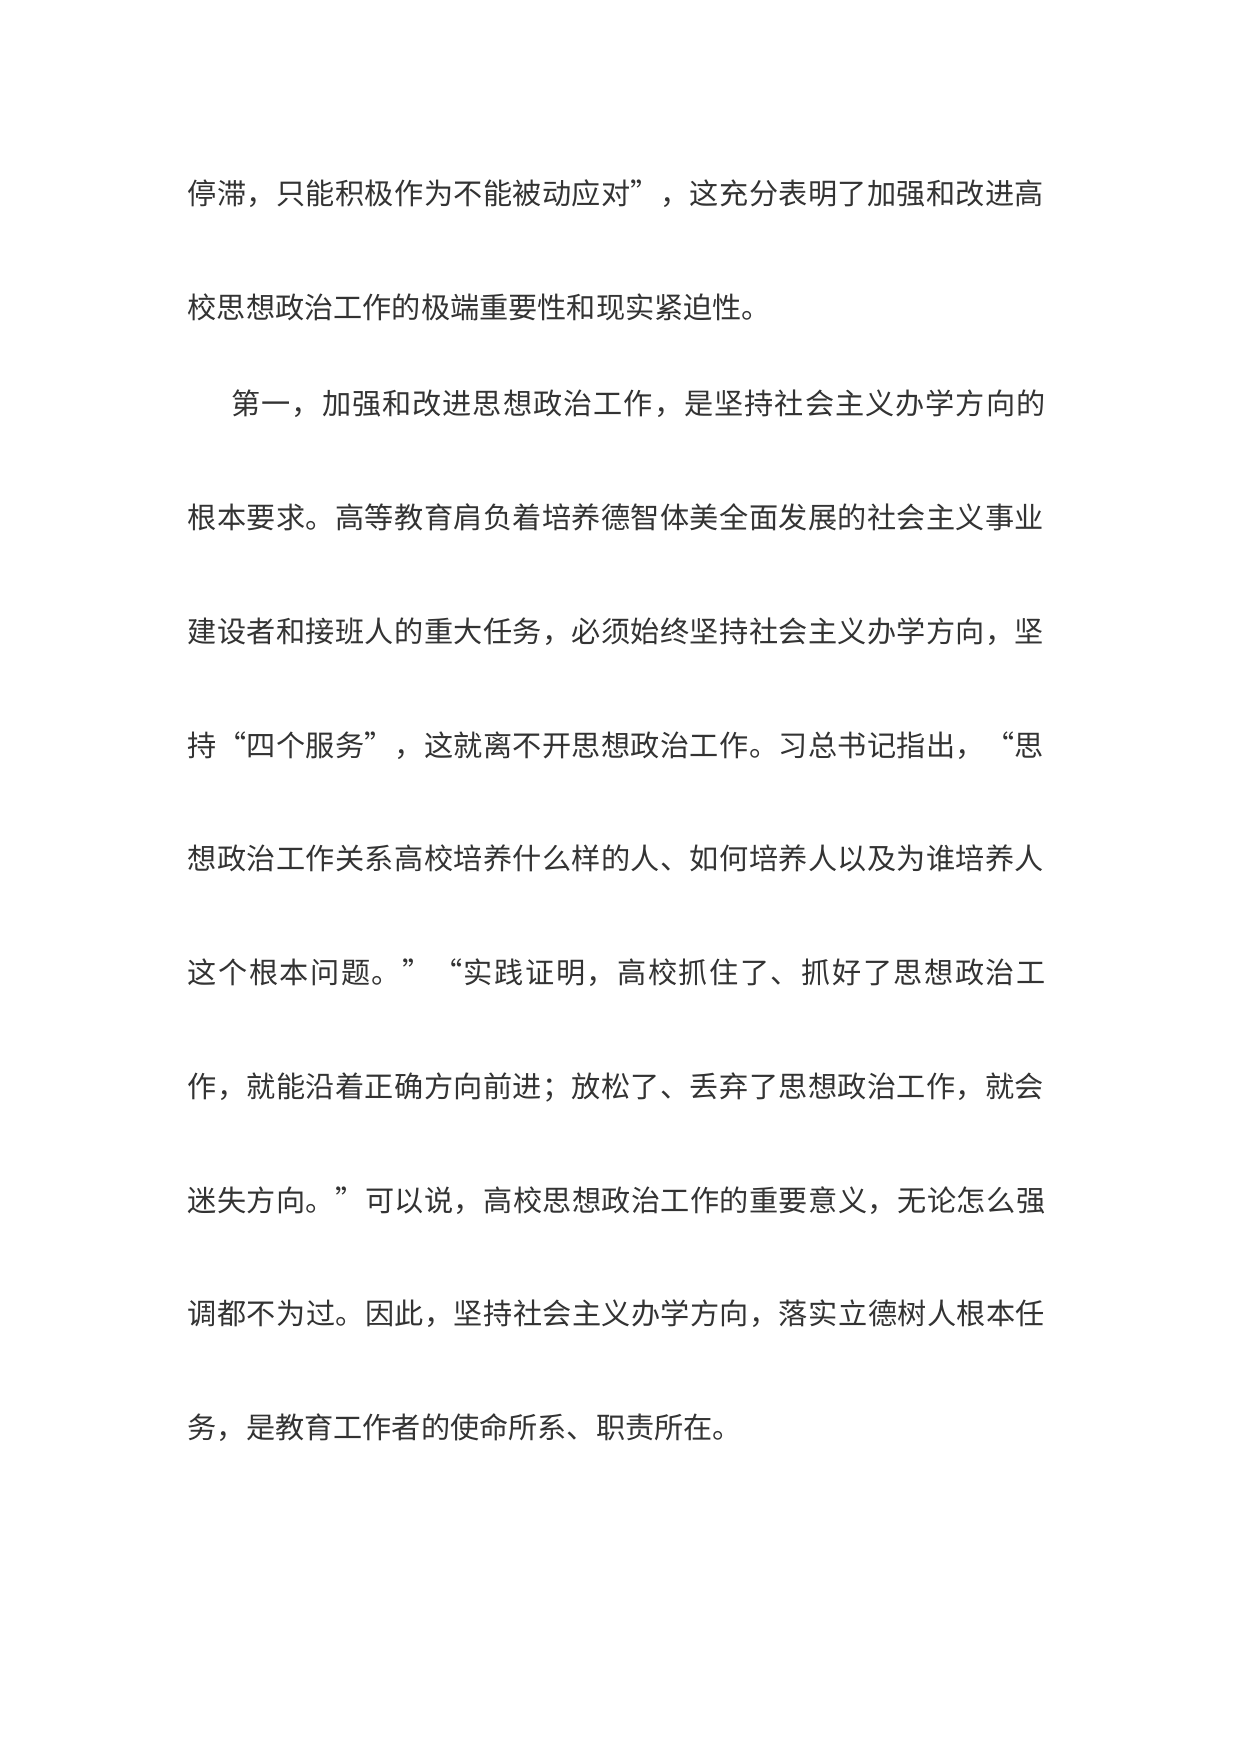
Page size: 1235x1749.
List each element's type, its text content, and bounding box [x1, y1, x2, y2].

text 第一，加强和改进思想政治工作，是坚持社会主义办学方向的根本要求。高等教育肩负着培养德智体美全面发展的社会主义事业建设者和接班人的重大任务，必须始终坚持社会主义办学方向，坚持“四个服务”，这就离不开思想政治工作。习总书记指出，“思想政治工作关系高校培养什么样的人、如何培养人以及为谁培养人这个根本问题。”“实践证明，高校抓住了、抓好了思想政治工作，就能沿着正确方向前进；放松了、丢弃了思想政治工作，就会迷失方向。”可以说，高校思想政治工作的重要意义，无论怎么强调都不为过。因此，坚持社会主义办学方向，落实立德树人根本任务，是教育工作者的使命所系、职责所在。 [187, 369, 1047, 1458]
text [187, 159, 1047, 338]
